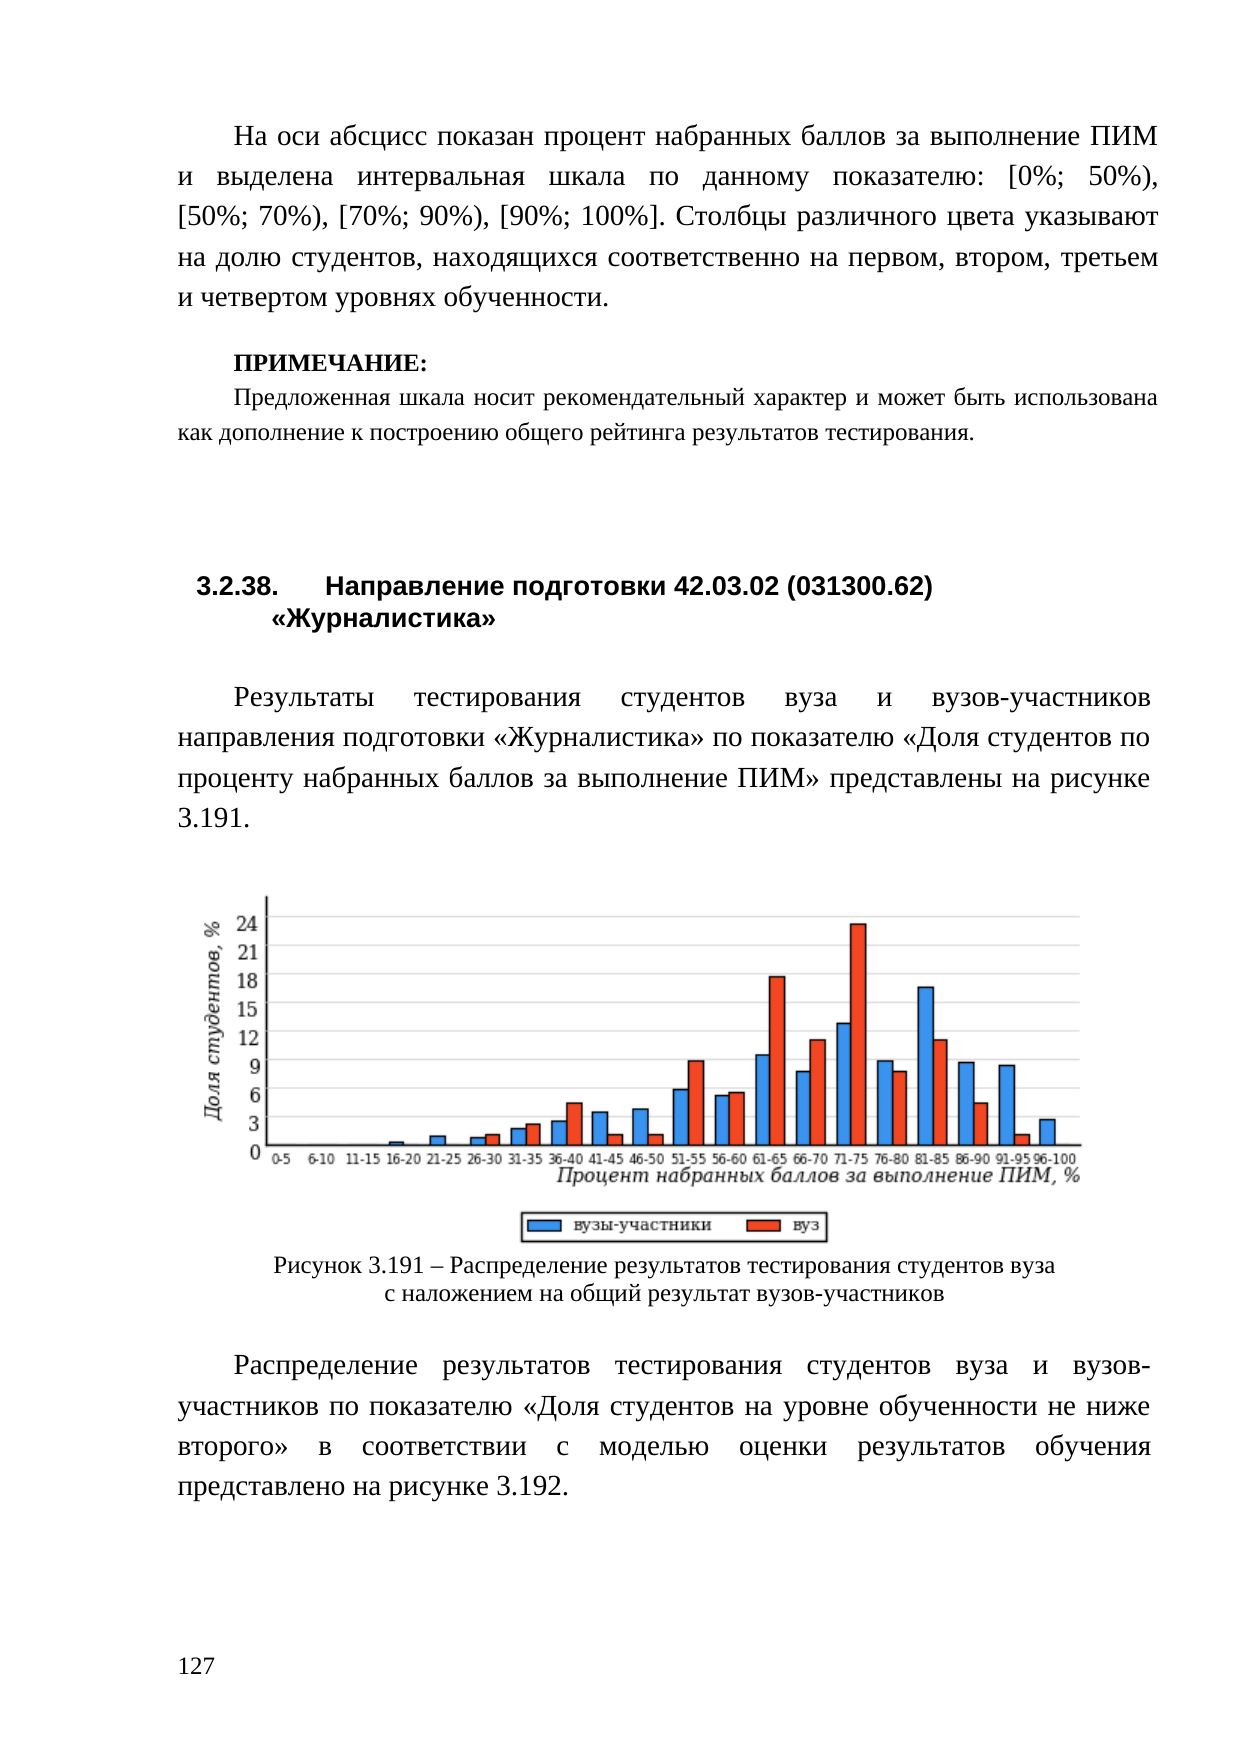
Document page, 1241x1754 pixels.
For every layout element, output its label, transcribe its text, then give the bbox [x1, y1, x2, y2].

text Распределение результатов тестирования студентов вуза и вузов-участников по показателю «Доля студентов на уровне обученности не ниже второго» в соответствии с моделью оценки результатов обучения представлено на рисунке 3.192. [177, 1347, 1152, 1502]
text На оси абсцисс показан процент набранных баллов за выполнение ПИМ и выделена интервальная шкала по данному показателю: [0%; 50%), [50%; 70%), [70%; 90%), [90%; 100%]. Столбцы различного цвета указывают на долю студентов, находящихся соответственно на первом, втором, третьем и четвертом уровнях обученности. [177, 118, 1159, 312]
picture [191, 874, 1137, 1250]
text ПРИМЕЧАНИЕ: [177, 348, 1159, 377]
text Результаты тестирования студентов вуза и вузов-участников направления подготовки «Журналистика» по показателю «Доля студентов по проценту набранных баллов за выполнение ПИМ» представлены на рисунке 3.191. [177, 679, 1152, 833]
text Предложенная шкала носит рекомендательный характер и может быть использована как дополнение к построению общего рейтинга результатов тестирования. [177, 382, 1159, 446]
text Направление подготовки 42.03.02 (031300.62) «Журналистика» [196, 570, 1152, 633]
